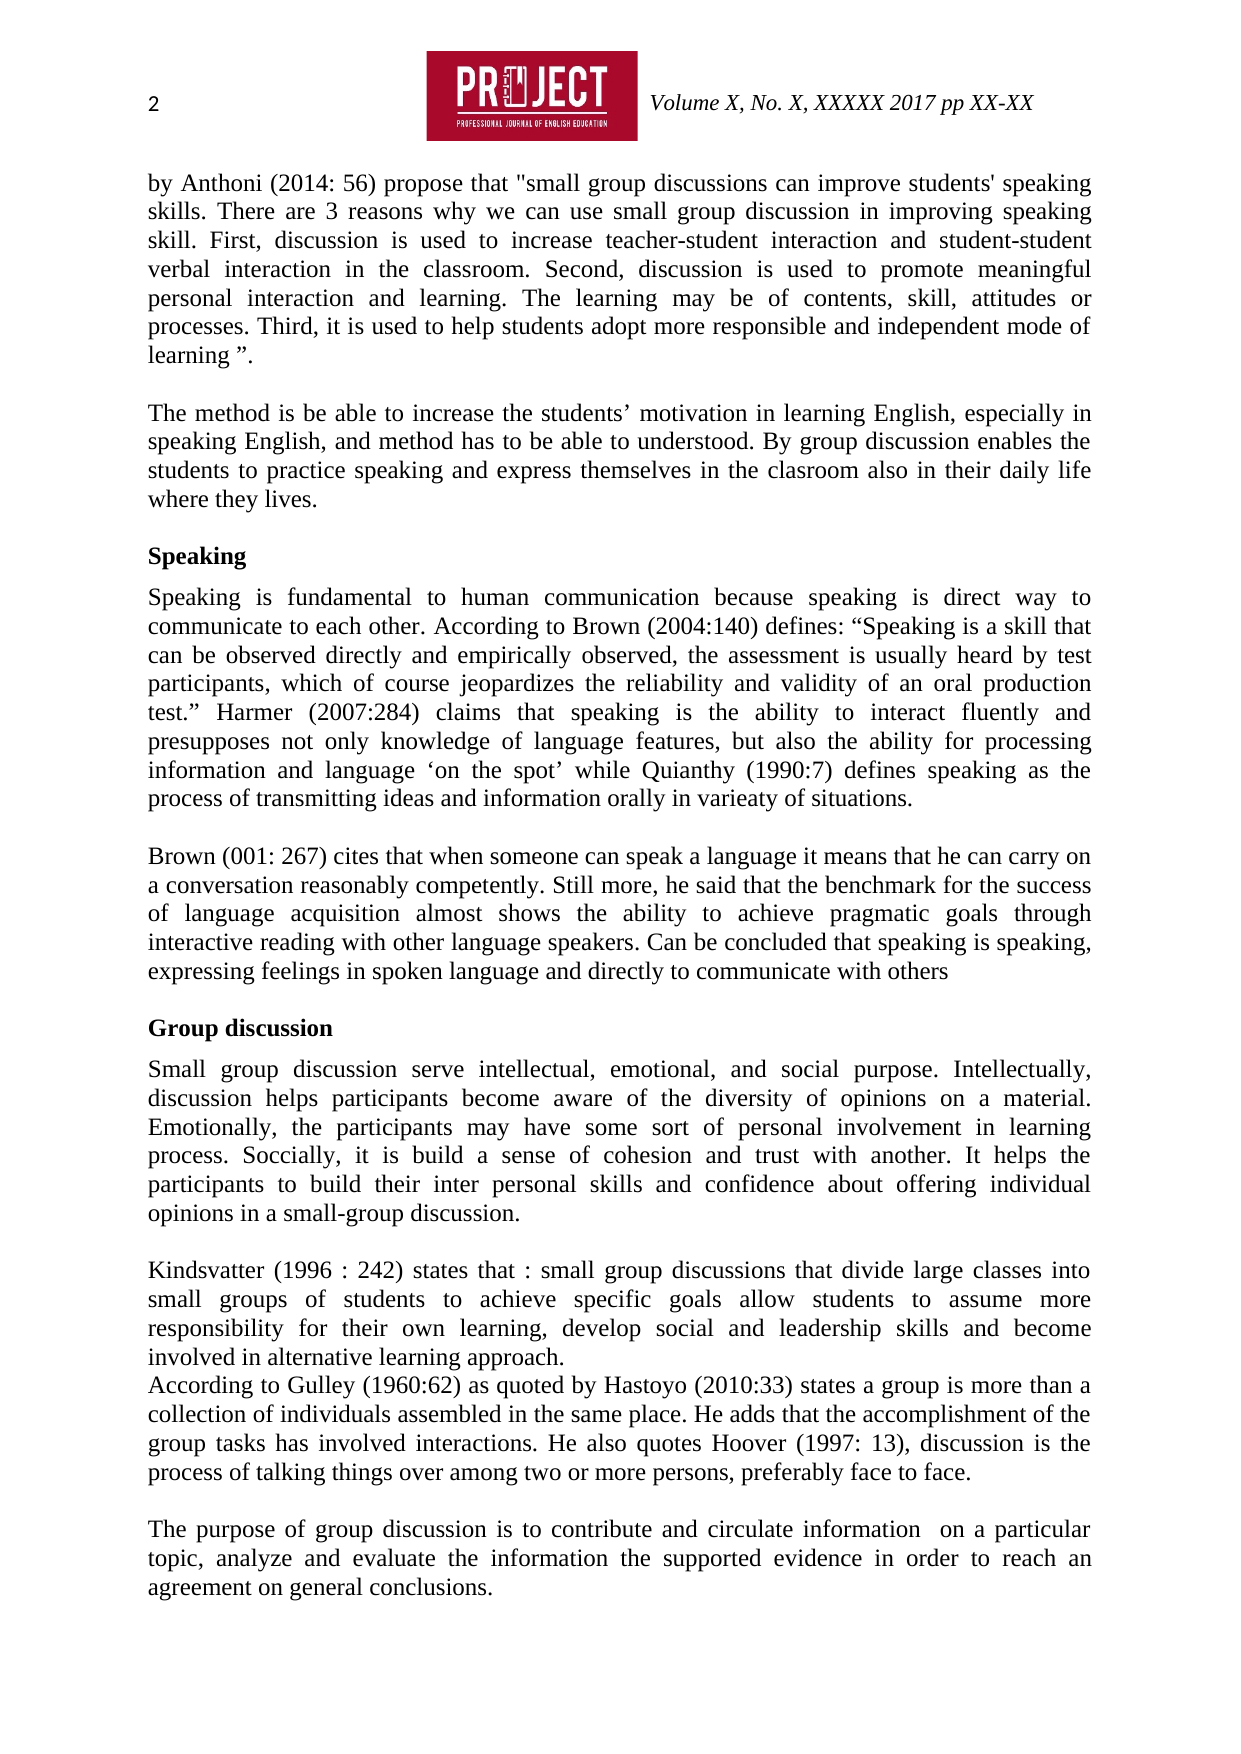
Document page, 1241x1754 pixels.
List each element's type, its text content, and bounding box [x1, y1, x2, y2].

text The purpose of group discussion is to contribute and circulate information on a particular topic, analyze and evaluate the information the supported evidence in order to reach an agreement on general conclusions. [148, 1514, 1092, 1600]
text Kindsvatter (1996 : 242) states that : small group discussions that divide large classes into small groups of students to achieve specific goals allow students to assume more responsibility for their own learning, develop social and leadership skills and become involved in alternative learning approach. [148, 1255, 1092, 1370]
text Speaking is fundamental to human communication because speaking is direct way to communicate to each other. According to Brown (2004:140) defines: “Speaking is a skill that can be observed directly and empirically observed, the assessment is usually heard by test participants, which of course jeopardizes the reliability and validity of an oral production test.” Harmer (2007:284) claims that speaking is the ability to interact fluently and presupposes not only knowledge of language features, but also the ability for processing information and language ‘on the spot’ while Quianthy (1990:7) defines speaking as the process of transmitting ideas and information orally in varieaty of situations. [148, 582, 1092, 812]
text Small group discussion serve intellectual, emotional, and social purpose. Intellectually, discussion helps participants become aware of the diversity of opinions on a material. Emotionally, the participants may have some sort of personal involvement in learning process. Soccially, it is build a sense of cohesion and trust with another. It helps the participants to build their inter personal skills and confidence about offering individual opinions in a small-group discussion. [148, 1054, 1092, 1227]
picture [426, 51, 638, 141]
text The method is be able to increase the students’ motivation in learning English, especially in speaking English, and method has to be able to understood. By group discussion enables the students to practice speaking and express themselves in the clasroom also in their daily life where they lives. [148, 398, 1092, 513]
text Speaking [148, 541, 1092, 570]
text Group discussion [148, 1013, 1092, 1042]
text Brown (001: 267) cites that when someone can speak a language it means that he can carry on a conversation reasonably competently. Still more, he said that the benchmark for the success of language acquisition almost shows the ability to achieve pragmatic goals through interactive reading with other language speakers. Can be concluded that speaking is speaking, expressing feelings in spoken language and directly to communicate with others [148, 841, 1092, 985]
text According to Gulley (1960:62) as quoted by Hastoyo (2010:33) states a group is more than a collection of individuals assembled in the same place. He adds that the accomplishment of the group tasks has involved interactions. He also quotes Hoover (1997: 13), discussion is the process of talking things over among two or more persons, preferably face to face. [148, 1370, 1092, 1485]
